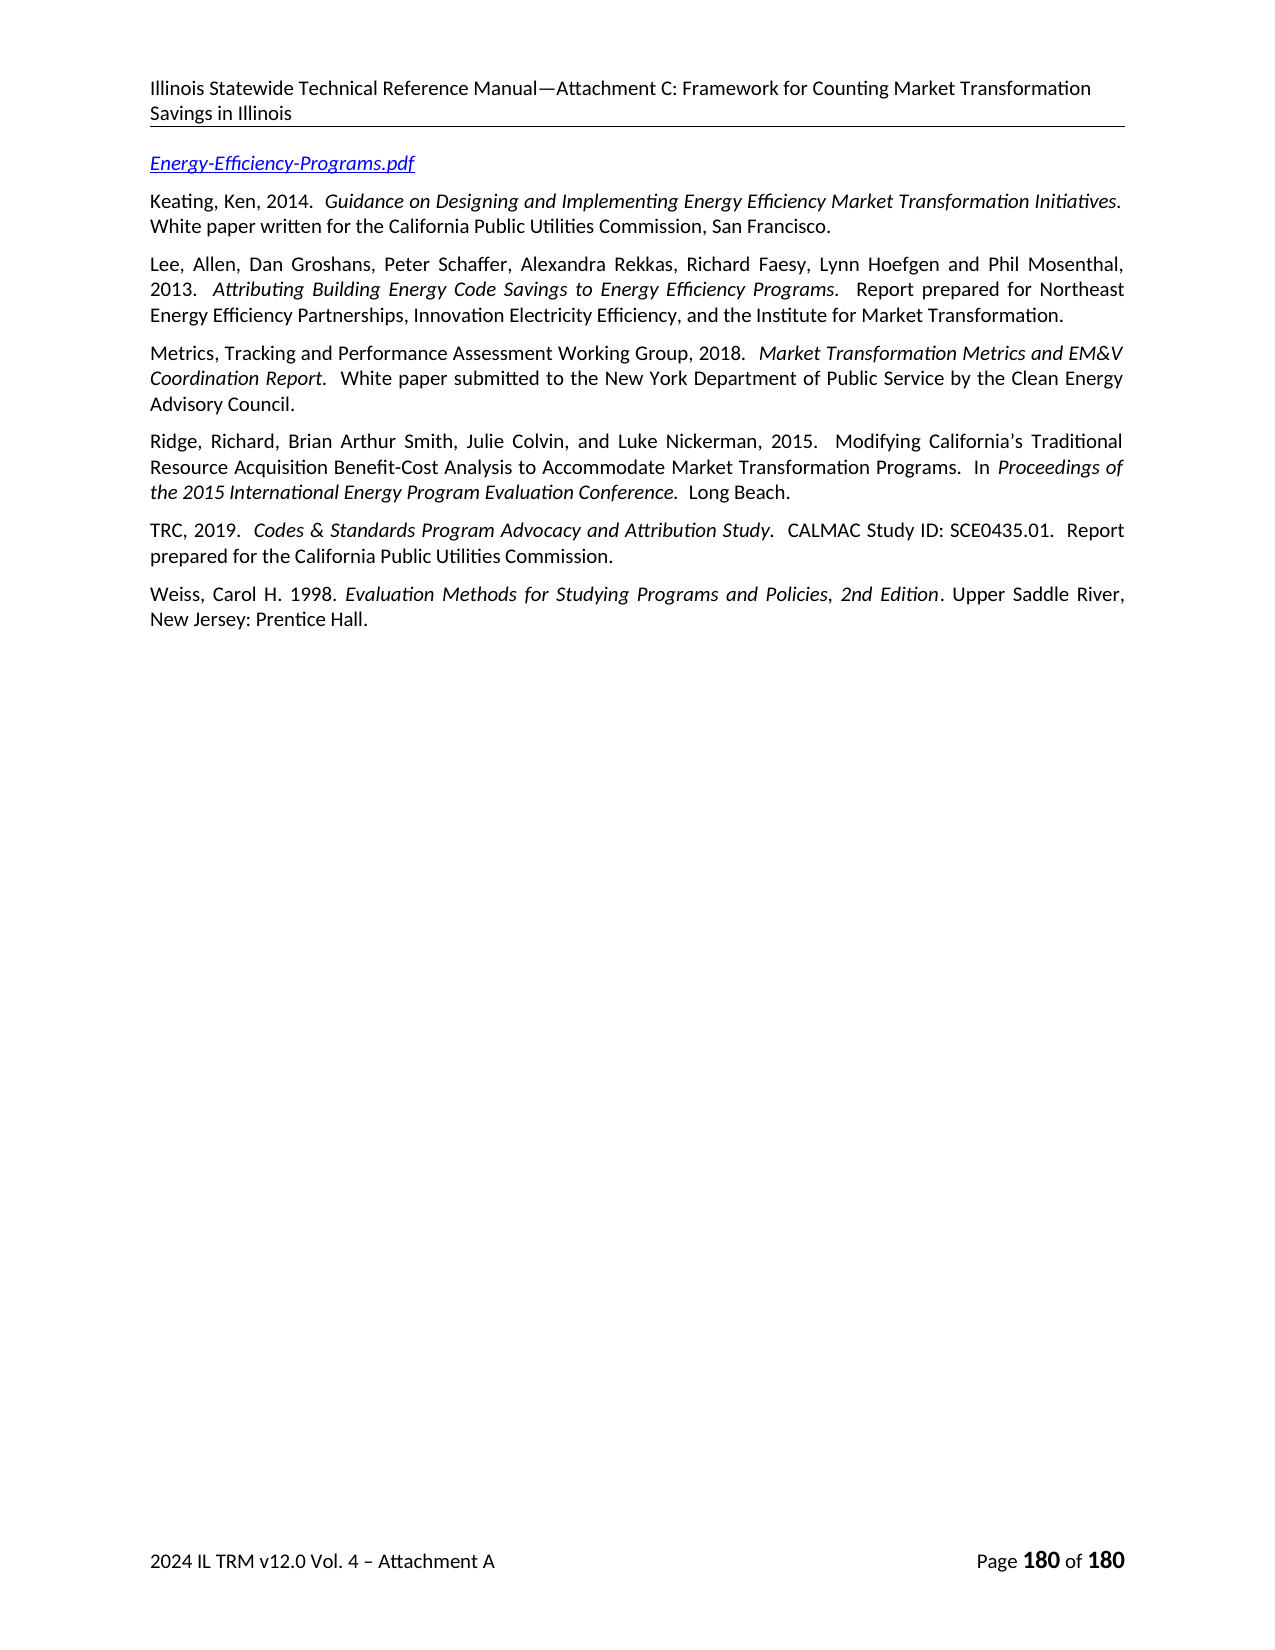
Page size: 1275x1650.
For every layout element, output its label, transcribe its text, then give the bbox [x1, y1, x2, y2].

text Metrics, Tracking and Performance Assessment Working Group, 2018. Market Transformation Metrics and EM&V Coordination Report. White paper submitted to the New York Department of Public Service by the Clean Energy Advisory Council. [150, 340, 1125, 416]
text Weiss, Carol H. 1998. Evaluation Methods for Studying Programs and Policies, 2nd Edition. Upper Saddle River, New Jersey: Prentice Hall. [150, 581, 1125, 632]
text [150, 150, 1125, 175]
text TRC, 2019. Codes & Standards Program Advocacy and Attribution Study. CALMAC Study ID: SCE0435.01. Report prepared for the California Public Utilities Commission. [150, 517, 1125, 568]
text Keating, Ken, 2014. Guidance on Designing and Implementing Energy Efficiency Market Transformation Initiatives. White paper written for the California Public Utilities Commission, San Francisco. [150, 188, 1125, 239]
text Lee, Allen, Dan Groshans, Peter Schaffer, Alexandra Rekkas, Richard Faesy, Lynn Hoefgen and Phil Mosenthal, 2013. Attributing Building Energy Code Savings to Energy Efficiency Programs. Report prepared for Northeast Energy Efficiency Partnerships, Innovation Electricity Efficiency, and the Institute for Market Transformation. [150, 251, 1125, 327]
text Ridge, Richard, Brian Arthur Smith, Julie Colvin, and Luke Nickerman, 2015. Modifying California’s Traditional Resource Acquisition Benefit-Cost Analysis to Accommodate Market Transformation Programs. In Proceedings of the 2015 International Energy Program Evaluation Conference. Long Beach. [150, 429, 1125, 505]
